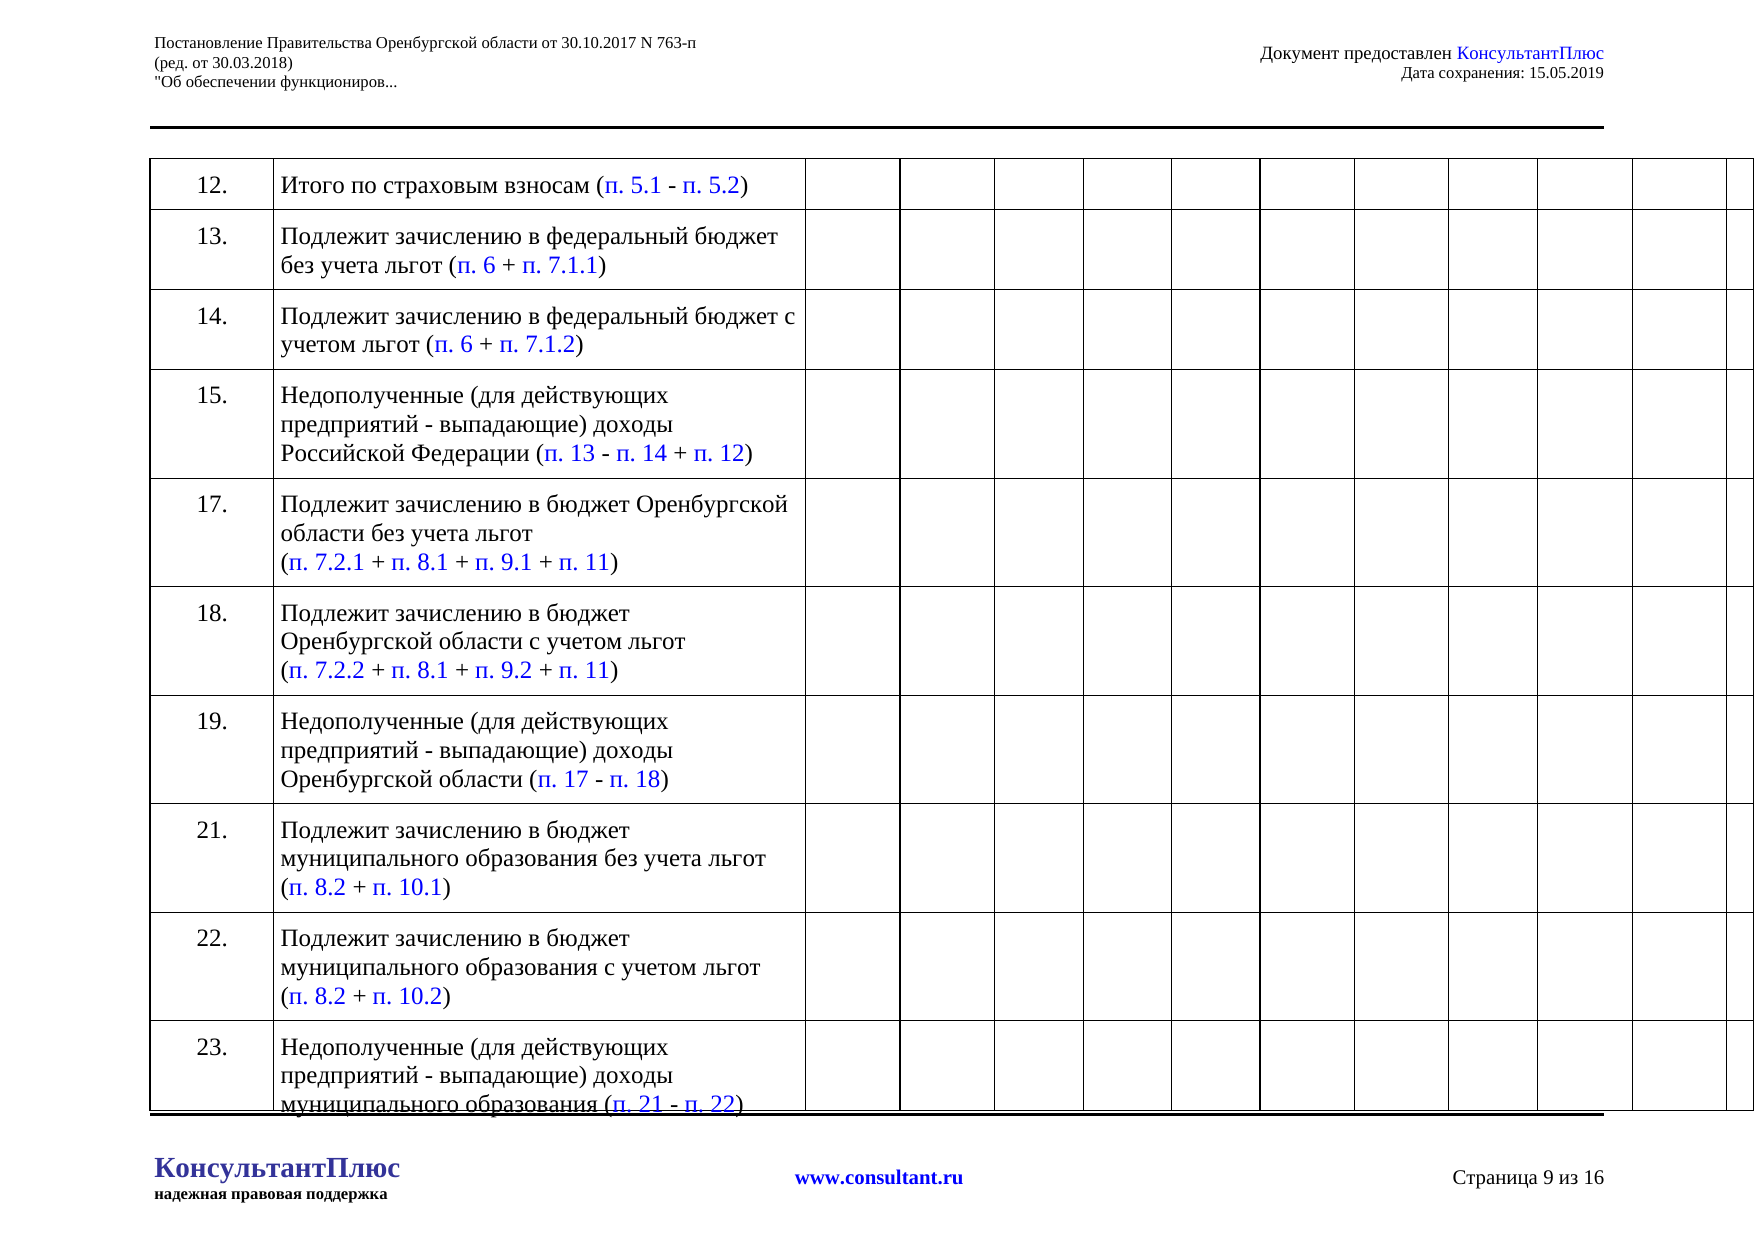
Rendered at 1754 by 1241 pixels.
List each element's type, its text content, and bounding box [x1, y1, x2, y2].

table_cell [1538, 290, 1632, 369]
table_cell [995, 804, 1083, 912]
table_cell Недополученные (для действующих предприятий - выпадающие) доходы Российской Федерации (п. 13 - п. 14 + п. 12) [274, 370, 805, 477]
table_cell 19. [151, 696, 273, 803]
table_cell Подлежит зачислению в бюджет муниципального образования без учета льгот (п. 8.2 + п. 10.1) [274, 804, 805, 912]
table_cell [1727, 804, 1753, 912]
table_cell [901, 587, 994, 694]
table_cell [1449, 804, 1537, 912]
table_cell Итого по страховым взносам (п. 5.1 - п. 5.2) [274, 159, 805, 209]
table_cell Подлежит зачислению в бюджет муниципального образования с учетом льгот (п. 8.2 + п. 10.2) [274, 913, 805, 1020]
table_cell [995, 290, 1083, 369]
table_cell [1449, 696, 1537, 803]
table_cell [901, 159, 994, 209]
table_cell [806, 587, 899, 694]
table_cell [1633, 913, 1726, 1020]
table_cell [1355, 1021, 1448, 1110]
table_cell [1538, 159, 1632, 209]
table_cell [1261, 913, 1354, 1020]
table_cell [1084, 290, 1171, 369]
table_cell [1538, 1021, 1632, 1110]
table_cell [1538, 913, 1632, 1020]
table_cell Подлежит зачислению в бюджет Оренбургской области без учета льгот (п. 7.2.1 + п. 8.1 + п. 9.1 + п. 11) [274, 479, 805, 586]
table_cell [1538, 804, 1632, 912]
table_cell 21. [151, 804, 273, 912]
table_cell 15. [151, 370, 273, 477]
table_cell [1261, 210, 1354, 289]
table_cell [1261, 804, 1354, 912]
table_cell [995, 479, 1083, 586]
table_cell 18. [151, 587, 273, 694]
table_cell [901, 370, 994, 477]
table_cell [995, 587, 1083, 694]
table_cell [806, 290, 899, 369]
table_cell [1172, 370, 1259, 477]
table_cell [1084, 479, 1171, 586]
table_cell [1449, 913, 1537, 1020]
table_cell 22. [151, 913, 273, 1020]
table_cell [806, 696, 899, 803]
table_cell [1261, 290, 1354, 369]
table_cell [1633, 370, 1726, 477]
table_cell [995, 370, 1083, 477]
table_cell [1727, 696, 1753, 803]
table_cell 17. [151, 479, 273, 586]
table_cell [1355, 479, 1448, 586]
table_cell [1355, 913, 1448, 1020]
table_cell [995, 210, 1083, 289]
table_cell [1727, 1021, 1753, 1110]
table_cell [1449, 1021, 1537, 1110]
table_cell [1727, 479, 1753, 586]
table_cell [901, 290, 994, 369]
table_cell 13. [151, 210, 273, 289]
table_cell Недополученные (для действующих предприятий - выпадающие) доходы муниципального образования (п. 21 - п. 22) [274, 1021, 805, 1110]
table_cell [806, 913, 899, 1020]
table_cell [806, 370, 899, 477]
table_cell [1633, 587, 1726, 694]
table_cell [1727, 210, 1753, 289]
table_cell [1261, 587, 1354, 694]
table_cell [901, 479, 994, 586]
table_cell [1633, 804, 1726, 912]
table_cell [1261, 159, 1354, 209]
table_cell [1355, 290, 1448, 369]
table_cell [1449, 479, 1537, 586]
table_cell [1538, 210, 1632, 289]
table_cell [1355, 370, 1448, 477]
table_cell [995, 159, 1083, 209]
table_cell [1633, 696, 1726, 803]
table_cell [1084, 1021, 1171, 1110]
table_cell [1355, 159, 1448, 209]
table_cell Подлежит зачислению в бюджет Оренбургской области с учетом льгот (п. 7.2.2 + п. 8.1 + п. 9.2 + п. 11) [274, 587, 805, 694]
table_cell [806, 804, 899, 912]
table_cell [1727, 913, 1753, 1020]
table_cell [1084, 804, 1171, 912]
table_cell Подлежит зачислению в федеральный бюджет без учета льгот (п. 6 + п. 7.1.1) [274, 210, 805, 289]
table_cell [1172, 804, 1259, 912]
table_cell 14. [151, 290, 273, 369]
table_cell [1355, 804, 1448, 912]
table_cell [901, 913, 994, 1020]
table_cell [1261, 696, 1354, 803]
table_cell [1727, 290, 1753, 369]
table_cell [1727, 159, 1753, 209]
table_cell [1261, 479, 1354, 586]
table_cell [1084, 696, 1171, 803]
table_cell [1633, 290, 1726, 369]
table_cell [1449, 370, 1537, 477]
table_cell Подлежит зачислению в федеральный бюджет с учетом льгот (п. 6 + п. 7.1.2) [274, 290, 805, 369]
table_cell 23. [151, 1021, 273, 1110]
table_cell [1449, 587, 1537, 694]
table_cell [1355, 696, 1448, 803]
table_cell [1172, 479, 1259, 586]
table_cell [1172, 290, 1259, 369]
table_cell [995, 913, 1083, 1020]
table_cell [1084, 913, 1171, 1020]
table_cell [1538, 370, 1632, 477]
table_cell [1172, 587, 1259, 694]
table_cell [1355, 587, 1448, 694]
table_cell [1727, 587, 1753, 694]
table_cell [806, 210, 899, 289]
table_cell [995, 1021, 1083, 1110]
table_cell [1261, 370, 1354, 477]
table_cell [1633, 210, 1726, 289]
table_cell [1172, 159, 1259, 209]
table_cell [1172, 913, 1259, 1020]
table_cell [1084, 159, 1171, 209]
table_cell [1172, 1021, 1259, 1110]
table_cell [1449, 290, 1537, 369]
table_cell [1633, 159, 1726, 209]
table_cell [1172, 210, 1259, 289]
table_cell [1355, 210, 1448, 289]
table_cell [901, 804, 994, 912]
table_cell [1084, 370, 1171, 477]
table_cell [1538, 696, 1632, 803]
table_cell [1449, 159, 1537, 209]
table_cell [1538, 479, 1632, 586]
table_cell [901, 1021, 994, 1110]
table_cell [1633, 1021, 1726, 1110]
table_cell [1538, 587, 1632, 694]
table_cell [1084, 587, 1171, 694]
table_cell [1449, 210, 1537, 289]
table_cell [1727, 370, 1753, 477]
table_cell [806, 159, 899, 209]
table_cell Недополученные (для действующих предприятий - выпадающие) доходы Оренбургской области (п. 17 - п. 18) [274, 696, 805, 803]
table_cell [901, 210, 994, 289]
table_cell 12. [151, 159, 273, 209]
table_cell [901, 696, 994, 803]
table_cell [1172, 696, 1259, 803]
table_cell [1084, 210, 1171, 289]
table_cell [806, 1021, 899, 1110]
table_cell [1261, 1021, 1354, 1110]
table_cell [1633, 479, 1726, 586]
table_cell [806, 479, 899, 586]
table_cell [995, 696, 1083, 803]
